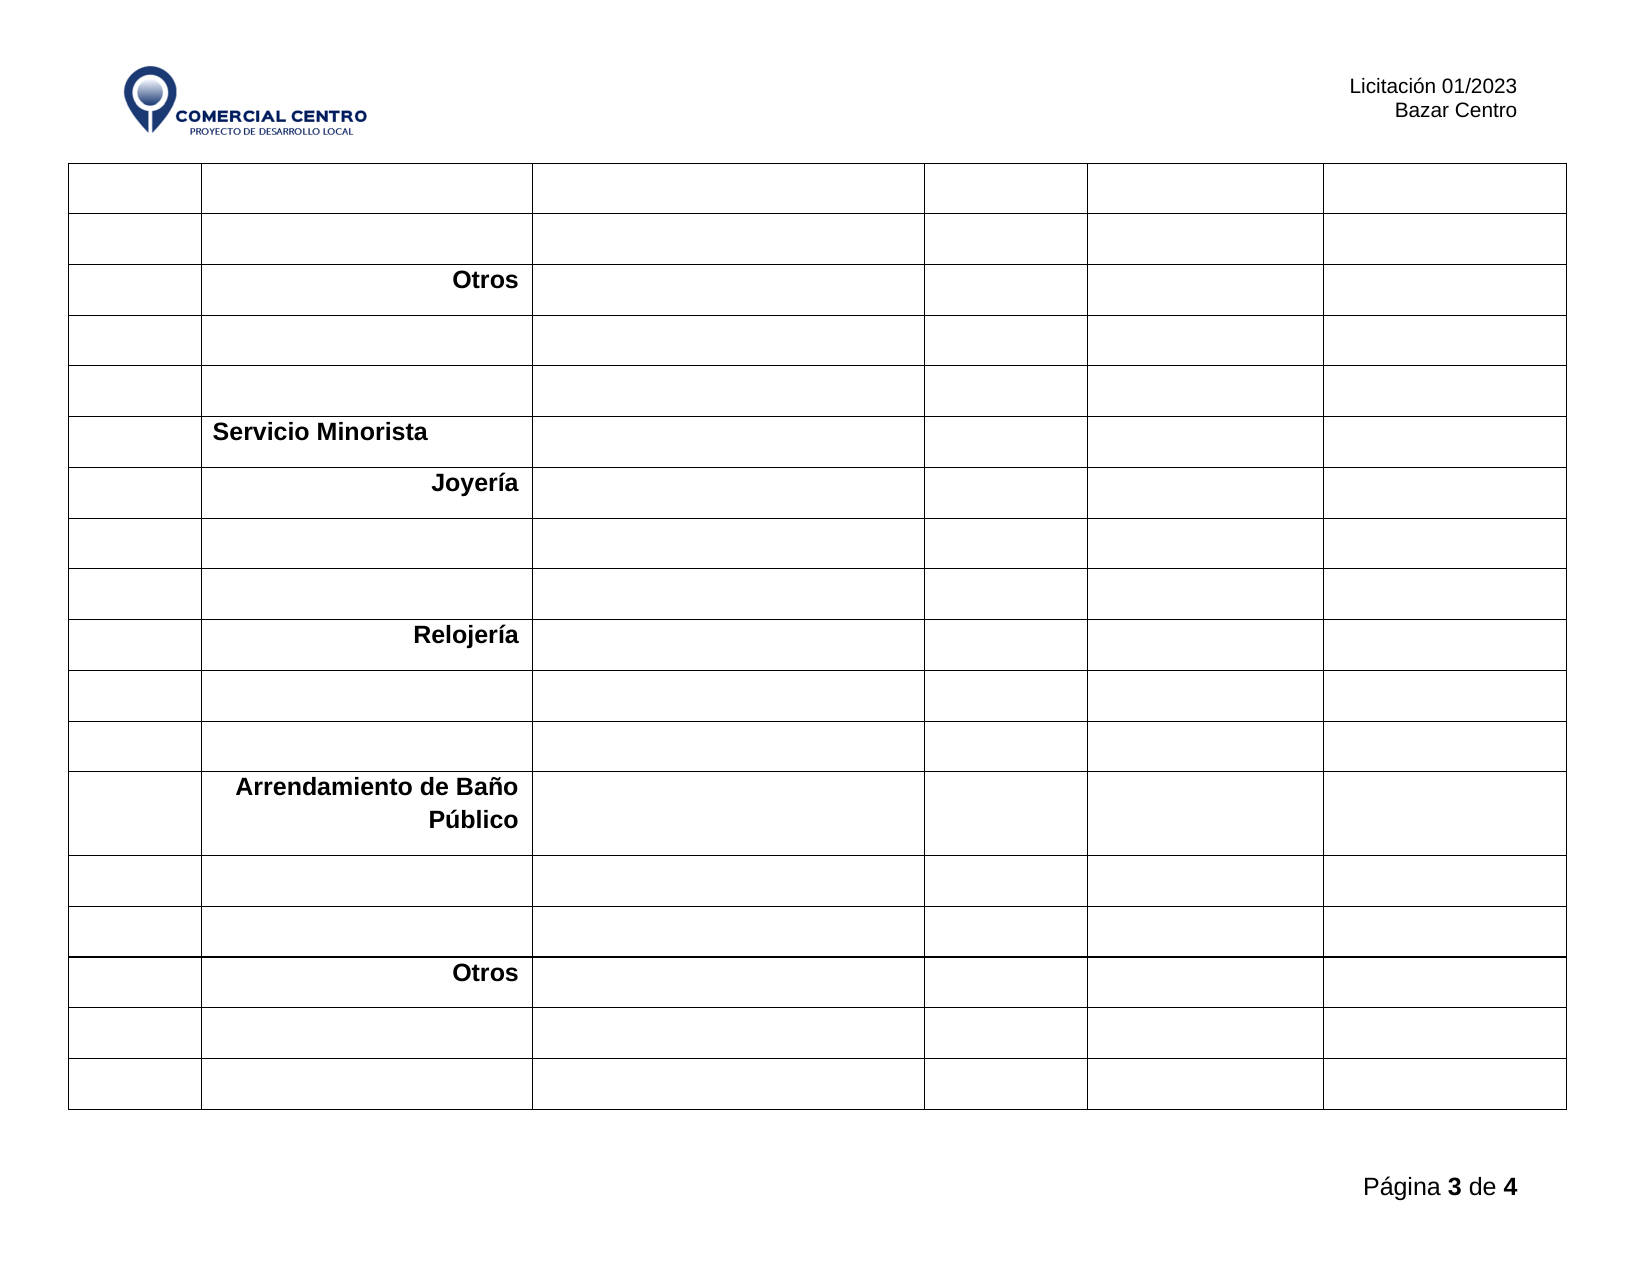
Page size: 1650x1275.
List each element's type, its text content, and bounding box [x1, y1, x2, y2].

table_cell [1324, 468, 1566, 518]
table_cell [533, 958, 924, 1007]
table_cell [1324, 856, 1566, 906]
table_cell [202, 214, 532, 264]
table_cell [1088, 1008, 1323, 1058]
table_cell [925, 569, 1087, 619]
table_cell [925, 620, 1087, 670]
table_cell [533, 772, 924, 855]
table_cell [1088, 958, 1323, 1007]
table_cell [925, 214, 1087, 264]
table_cell [69, 907, 201, 956]
table_cell Relojería [202, 620, 532, 670]
table_cell [1324, 265, 1566, 315]
table_cell [533, 164, 924, 213]
table_cell [1088, 214, 1323, 264]
table_cell [1088, 265, 1323, 315]
table_cell [69, 856, 201, 906]
table_cell [1088, 366, 1323, 416]
table_cell [925, 519, 1087, 568]
table_cell [533, 316, 924, 365]
table_cell [202, 856, 532, 906]
table_cell [925, 772, 1087, 855]
table_cell Otros [202, 265, 532, 315]
table_cell [1324, 569, 1566, 619]
table_cell [1324, 417, 1566, 467]
table_cell [533, 519, 924, 568]
table_cell [925, 265, 1087, 315]
table_cell [202, 316, 532, 365]
table_cell [925, 1008, 1087, 1058]
table_cell [69, 671, 201, 721]
table_cell [1088, 772, 1323, 855]
table_cell [1088, 722, 1323, 771]
table_cell Arrendamiento de Baño Público [202, 772, 532, 855]
table_cell [202, 1008, 532, 1058]
table_cell [69, 164, 201, 213]
table_cell [69, 1008, 201, 1058]
table_cell Joyería [202, 468, 532, 518]
table_cell [533, 265, 924, 315]
table_cell [1324, 519, 1566, 568]
table_cell [925, 316, 1087, 365]
table_cell [925, 722, 1087, 771]
table_cell [69, 620, 201, 670]
table_cell [69, 722, 201, 771]
table_cell [69, 366, 201, 416]
table_cell [69, 316, 201, 365]
table_cell [1324, 671, 1566, 721]
table_cell [1324, 214, 1566, 264]
table_cell [1088, 519, 1323, 568]
table_cell [1088, 417, 1323, 467]
table_cell [69, 772, 201, 855]
table_cell [925, 164, 1087, 213]
table_cell [1324, 366, 1566, 416]
table_cell Otros [202, 958, 532, 1007]
table_cell [69, 214, 201, 264]
table_cell [1324, 907, 1566, 956]
table_cell [69, 468, 201, 518]
table_cell [1324, 772, 1566, 855]
table_cell [533, 671, 924, 721]
table_cell [533, 1008, 924, 1058]
table_cell [1088, 856, 1323, 906]
table_cell [1088, 1059, 1323, 1109]
table_cell [533, 907, 924, 956]
table_cell [925, 1059, 1087, 1109]
table_cell [69, 519, 201, 568]
table_cell [533, 468, 924, 518]
table_cell [69, 958, 201, 1007]
table_cell [1324, 1008, 1566, 1058]
table_cell [533, 620, 924, 670]
table_cell [69, 265, 201, 315]
table_cell [533, 214, 924, 264]
table_cell [202, 164, 532, 213]
table_cell [925, 958, 1087, 1007]
table_cell [533, 1059, 924, 1109]
table_cell [1324, 958, 1566, 1007]
table_cell [1324, 620, 1566, 670]
table_cell [925, 468, 1087, 518]
table_cell [533, 722, 924, 771]
table_cell [1324, 164, 1566, 213]
table_cell [1324, 1059, 1566, 1109]
table_cell [925, 907, 1087, 956]
picture [118, 63, 373, 144]
table_cell Servicio Minorista [202, 417, 532, 467]
table_cell [1088, 569, 1323, 619]
table_cell [533, 366, 924, 416]
table_cell [1088, 468, 1323, 518]
table_cell [1088, 671, 1323, 721]
table_cell [925, 366, 1087, 416]
table_cell [533, 856, 924, 906]
table_cell [1088, 164, 1323, 213]
table_cell [533, 417, 924, 467]
table_cell [533, 569, 924, 619]
table_cell [202, 1059, 532, 1109]
table_cell [69, 417, 201, 467]
table_cell [202, 519, 532, 568]
table_cell [202, 569, 532, 619]
table_cell [69, 569, 201, 619]
table_cell [1324, 316, 1566, 365]
table_cell [925, 671, 1087, 721]
table_cell [202, 722, 532, 771]
table_cell [1088, 316, 1323, 365]
table_cell [925, 417, 1087, 467]
table_cell [925, 856, 1087, 906]
table_cell [69, 1059, 201, 1109]
table_cell [1324, 722, 1566, 771]
table_cell [202, 907, 532, 956]
table_cell [202, 366, 532, 416]
table_cell [1088, 620, 1323, 670]
table_cell [1088, 907, 1323, 956]
table_cell [202, 671, 532, 721]
